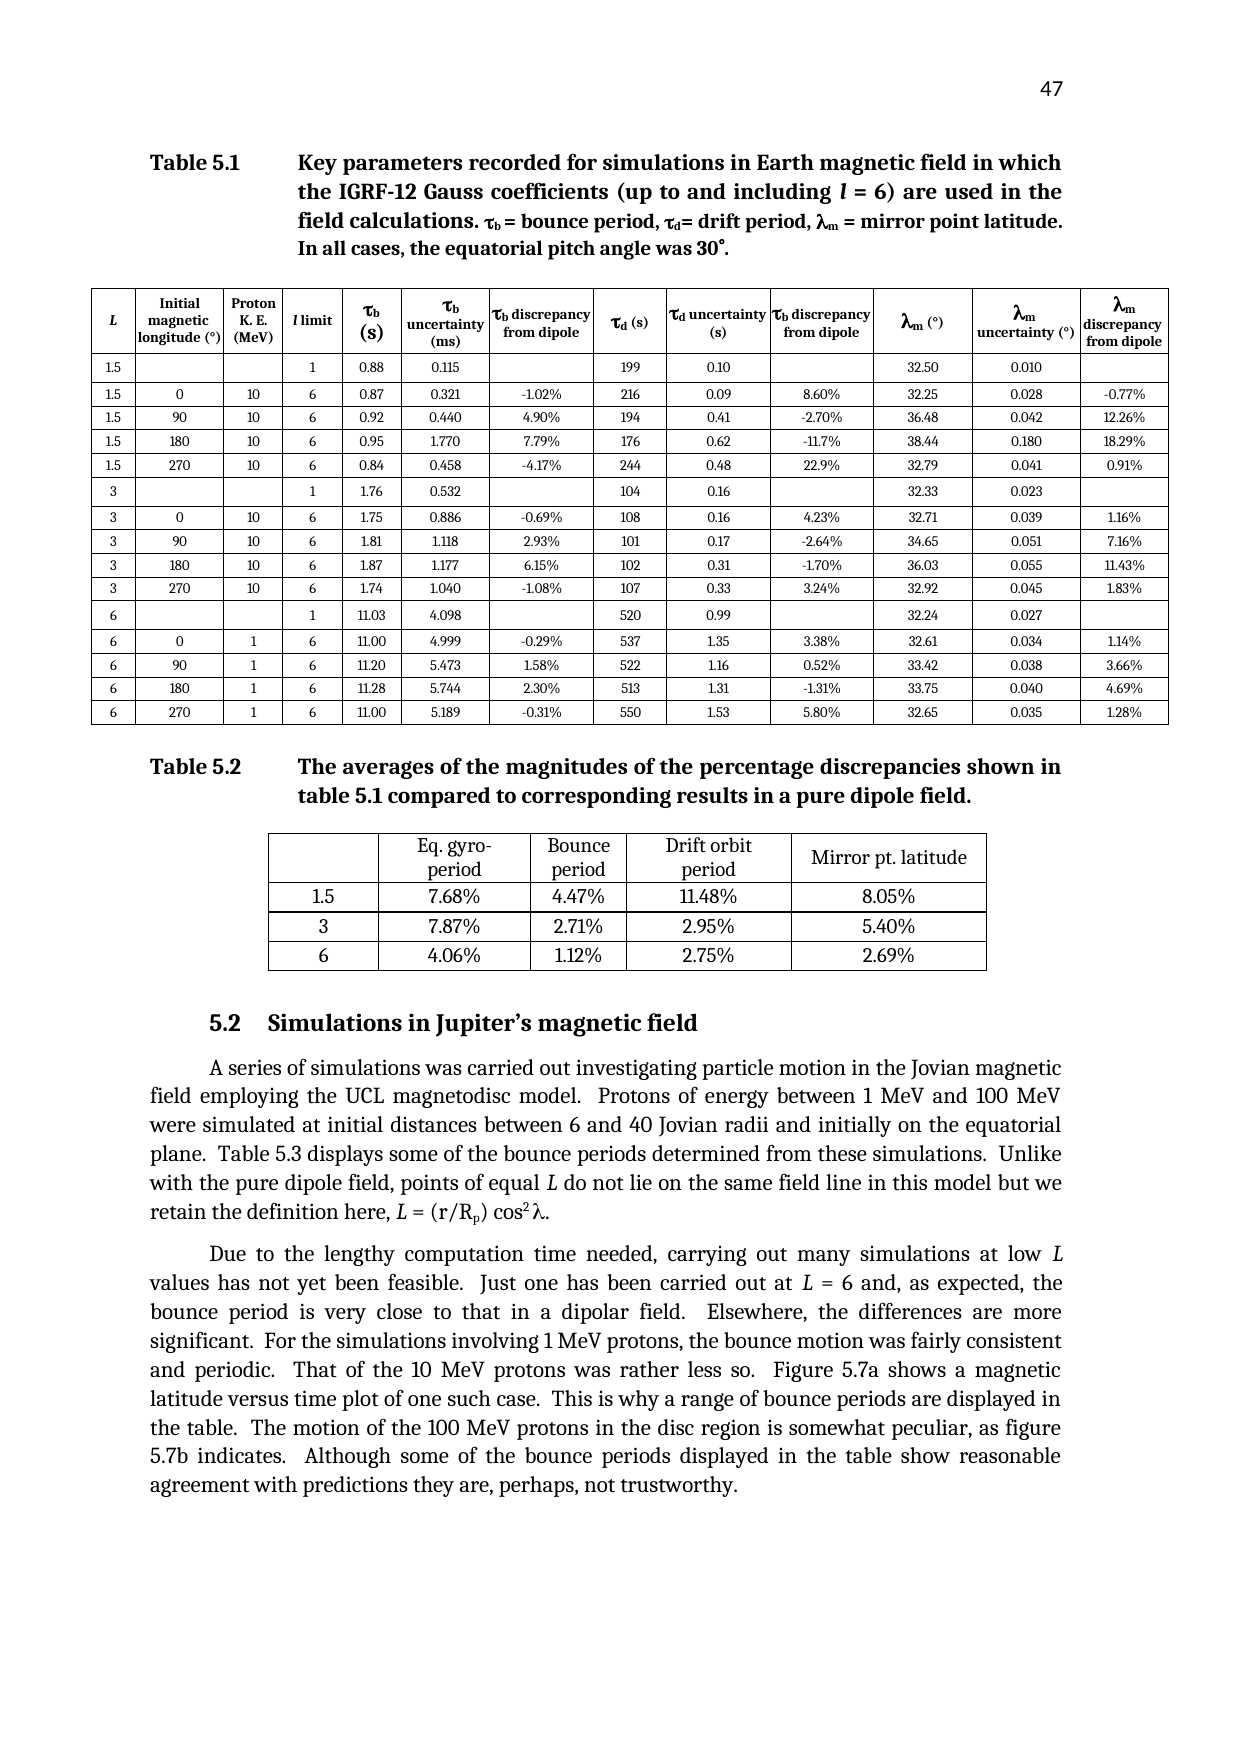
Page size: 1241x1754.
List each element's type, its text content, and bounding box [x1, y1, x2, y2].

table_cell 270 [136, 578, 223, 600]
table_cell 270 [136, 454, 223, 477]
table_cell 32.33 [874, 478, 972, 506]
table_header m uncertainty (°) [973, 289, 1080, 353]
table_cell 1 [283, 478, 342, 506]
table_cell 0.115 [402, 354, 489, 382]
table_cell 10 [224, 507, 282, 529]
table_cell 0.17 [667, 530, 770, 553]
table_cell 1 [224, 701, 282, 724]
table_cell 0.321 [402, 383, 489, 406]
table_cell 22.9% [771, 454, 873, 477]
table_cell 3 [92, 530, 135, 553]
table_cell 6 [283, 407, 342, 429]
table_cell 2.95% [627, 913, 791, 941]
table_cell 180 [136, 430, 223, 453]
table_cell 1.53 [667, 701, 770, 724]
table_cell 2.30% [490, 678, 593, 700]
table_cell 0.16 [667, 507, 770, 529]
table_cell 5.473 [402, 654, 489, 677]
table_cell 0.92 [343, 407, 401, 429]
table_cell 4.69% [1081, 678, 1168, 700]
table_cell 32.50 [874, 354, 972, 382]
table_cell 107 [594, 578, 666, 600]
table_cell [771, 601, 873, 629]
table_header [269, 834, 378, 882]
table_cell 11.03 [343, 601, 401, 629]
table_cell 6 [283, 630, 342, 653]
table_cell 10 [224, 530, 282, 553]
table_cell 1.74 [343, 578, 401, 600]
table_cell 10 [224, 554, 282, 577]
table_cell 11.00 [343, 630, 401, 653]
table_cell 32.61 [874, 630, 972, 653]
table_cell 0.028 [973, 383, 1080, 406]
table_cell 6 [283, 554, 342, 577]
table_cell 0.10 [667, 354, 770, 382]
table_cell 0.010 [973, 354, 1080, 382]
table_cell 7.68% [379, 883, 530, 911]
table_cell 6 [92, 654, 135, 677]
table_cell 36.48 [874, 407, 972, 429]
table_cell 33.75 [874, 678, 972, 700]
table_cell 10 [224, 407, 282, 429]
table_cell 1.83% [1081, 578, 1168, 600]
table_cell 0.045 [973, 578, 1080, 600]
table_cell -2.64% [771, 530, 873, 553]
table_header Bounce period [531, 834, 626, 882]
table_cell 522 [594, 654, 666, 677]
table_cell 1 [224, 678, 282, 700]
table_cell 6 [283, 678, 342, 700]
table_cell 102 [594, 554, 666, 577]
table_cell -1.31% [771, 678, 873, 700]
table_cell 216 [594, 383, 666, 406]
table_cell 6 [92, 678, 135, 700]
table_cell 0.09 [667, 383, 770, 406]
table_cell -0.29% [490, 630, 593, 653]
table_header d (s) [594, 289, 666, 353]
table_cell 1.28% [1081, 701, 1168, 724]
table_cell 101 [594, 530, 666, 553]
table_cell 11.43% [1081, 554, 1168, 577]
table_cell 1.12% [531, 942, 626, 970]
table_cell 0.41 [667, 407, 770, 429]
table_cell 10 [224, 578, 282, 600]
table_cell [136, 354, 223, 382]
table_header Mirror pt. latitude [792, 834, 986, 882]
table_cell 1.16 [667, 654, 770, 677]
text Table 5.1 Key parameters recorded for simulations in Earth magnetic field in which the IGRF-12 Gauss coefficients (up to and including l = 6) are used in the field calculations. b = bounce period, d= drift period, m = mirror point latitude. In all cases, the equatorial pitch angle was 30. [150, 150, 1063, 261]
table_cell 199 [594, 354, 666, 382]
table_cell 1.75 [343, 507, 401, 529]
table_cell 12.26% [1081, 407, 1168, 429]
table_cell -0.31% [490, 701, 593, 724]
table_cell 5.189 [402, 701, 489, 724]
table_cell 3.38% [771, 630, 873, 653]
table_cell 6.15% [490, 554, 593, 577]
table_cell 3 [92, 578, 135, 600]
table_cell -11.7% [771, 430, 873, 453]
table_cell [1081, 478, 1168, 506]
table_cell 1.14% [1081, 630, 1168, 653]
table_cell 1.177 [402, 554, 489, 577]
table_cell 7.87% [379, 913, 530, 941]
table_cell 6 [283, 578, 342, 600]
table_cell 10 [224, 430, 282, 453]
table_cell 1.35 [667, 630, 770, 653]
table_cell 32.25 [874, 383, 972, 406]
table_cell 34.65 [874, 530, 972, 553]
table_cell 8.60% [771, 383, 873, 406]
table_cell 1.5 [92, 354, 135, 382]
text Table 5.2 The averages of the magnitudes of the percentage discrepancies shown in table 5.1 compared to corresponding results in a pure dipole field. [150, 754, 1063, 809]
table_cell 0 [136, 507, 223, 529]
table_cell 194 [594, 407, 666, 429]
table_cell [490, 478, 593, 506]
table_cell 180 [136, 554, 223, 577]
table_cell 11.00 [343, 701, 401, 724]
table_cell 5.40% [792, 913, 986, 941]
table_header b discrepancy from dipole [771, 289, 873, 353]
table_cell 10 [224, 383, 282, 406]
table_cell 6 [92, 601, 135, 629]
table_cell 550 [594, 701, 666, 724]
table_cell [490, 354, 593, 382]
table_cell 0.055 [973, 554, 1080, 577]
table_cell 32.65 [874, 701, 972, 724]
table_header b (s) [343, 289, 401, 353]
table_cell [1081, 354, 1168, 382]
table_cell 18.29% [1081, 430, 1168, 453]
table_cell 0 [136, 630, 223, 653]
table_cell 11.20 [343, 654, 401, 677]
table_cell 3 [92, 478, 135, 506]
table_cell 0.91% [1081, 454, 1168, 477]
table_cell 6 [92, 630, 135, 653]
table_cell 7.16% [1081, 530, 1168, 553]
table_cell [771, 478, 873, 506]
table_cell [224, 354, 282, 382]
table_cell 1 [224, 654, 282, 677]
table_cell 32.79 [874, 454, 972, 477]
table_cell 1.5 [92, 430, 135, 453]
table_header b uncertainty (ms) [402, 289, 489, 353]
table_cell 1.770 [402, 430, 489, 453]
table_cell 0.023 [973, 478, 1080, 506]
table_cell 0.33 [667, 578, 770, 600]
table_cell 1.5 [92, 407, 135, 429]
table_cell 1.76 [343, 478, 401, 506]
text A series of simulations was carried out investigating particle motion in the Jovian magnetic field employing the UCL magnetodisc model. Protons of energy between 1 MeV and 100 MeV were simulated at initial distances between 6 and 40 Jovian radii and initially on the equatorial plane. Table 5.3 displays some of the bounce periods determined from these simulations. Unlike with the pure dipole field, points of equal L do not lie on the same field line in this model but we retain the definition here, L = (r/Rp) cos2 . [150, 1054, 1063, 1226]
table_cell [136, 601, 223, 629]
table_cell 1.87 [343, 554, 401, 577]
table_cell 520 [594, 601, 666, 629]
table_cell 38.44 [874, 430, 972, 453]
table_cell 90 [136, 407, 223, 429]
table_cell -1.08% [490, 578, 593, 600]
table_cell -0.69% [490, 507, 593, 529]
table_cell 0.035 [973, 701, 1080, 724]
table_cell 32.71 [874, 507, 972, 529]
table_cell 5.744 [402, 678, 489, 700]
table_cell 0.051 [973, 530, 1080, 553]
table_cell 0.042 [973, 407, 1080, 429]
table_cell -0.77% [1081, 383, 1168, 406]
table_cell 8.05% [792, 883, 986, 911]
table_header m (°) [874, 289, 972, 353]
table_header m discrepancy from dipole [1081, 289, 1168, 353]
table_cell 0.95 [343, 430, 401, 453]
table_cell 0.62 [667, 430, 770, 453]
table_cell 0.532 [402, 478, 489, 506]
table_cell 6 [269, 942, 378, 970]
table_cell 32.24 [874, 601, 972, 629]
table_cell [1081, 601, 1168, 629]
table_cell 11.48% [627, 883, 791, 911]
table_cell 1.5 [269, 883, 378, 911]
table_cell 6 [283, 383, 342, 406]
table_cell 513 [594, 678, 666, 700]
table_cell 0.48 [667, 454, 770, 477]
table_cell 270 [136, 701, 223, 724]
table_cell 3 [269, 913, 378, 941]
table_cell 4.23% [771, 507, 873, 529]
table_cell 537 [594, 630, 666, 653]
table_cell [771, 354, 873, 382]
table_cell 0.88 [343, 354, 401, 382]
table_cell 1.118 [402, 530, 489, 553]
table_cell -1.02% [490, 383, 593, 406]
table_cell 0.886 [402, 507, 489, 529]
table_cell 36.03 [874, 554, 972, 577]
table_cell 10 [224, 454, 282, 477]
table_cell 5.80% [771, 701, 873, 724]
table_cell 6 [283, 654, 342, 677]
table_cell 1 [224, 630, 282, 653]
table_cell 33.42 [874, 654, 972, 677]
table_cell 0.458 [402, 454, 489, 477]
table_cell 4.06% [379, 942, 530, 970]
table_cell 1.040 [402, 578, 489, 600]
table_cell 0.16 [667, 478, 770, 506]
table_cell 3.66% [1081, 654, 1168, 677]
table_cell 1 [283, 354, 342, 382]
table_cell 6 [283, 454, 342, 477]
table_cell 176 [594, 430, 666, 453]
table_cell 2.93% [490, 530, 593, 553]
table_cell 3.24% [771, 578, 873, 600]
table_cell 4.098 [402, 601, 489, 629]
table_cell 6 [283, 701, 342, 724]
table_cell 4.47% [531, 883, 626, 911]
table_cell 0.84 [343, 454, 401, 477]
table_cell [136, 478, 223, 506]
table_cell 3 [92, 554, 135, 577]
table_cell 0.027 [973, 601, 1080, 629]
subtitle Simulations in Jupiter’s magnetic field [209, 1009, 1063, 1038]
table_cell 90 [136, 530, 223, 553]
table_cell 0.040 [973, 678, 1080, 700]
table_cell [224, 601, 282, 629]
table_cell 4.999 [402, 630, 489, 653]
table_cell 6 [283, 430, 342, 453]
table_cell [490, 601, 593, 629]
table_cell 2.75% [627, 942, 791, 970]
table_cell -2.70% [771, 407, 873, 429]
table_cell 1.16% [1081, 507, 1168, 529]
table_cell 0 [136, 383, 223, 406]
table_header Proton K. E. (MeV) [224, 289, 282, 353]
table_cell 1.5 [92, 454, 135, 477]
table_cell 11.28 [343, 678, 401, 700]
table_cell 2.69% [792, 942, 986, 970]
table_header Drift orbit period [627, 834, 791, 882]
table_cell 32.92 [874, 578, 972, 600]
table_cell 0.180 [973, 430, 1080, 453]
table_cell 1.81 [343, 530, 401, 553]
table_cell 6 [283, 507, 342, 529]
table_cell 0.041 [973, 454, 1080, 477]
table_cell 180 [136, 678, 223, 700]
table_cell 7.79% [490, 430, 593, 453]
table_header d uncertainty (s) [667, 289, 770, 353]
table_header Eq. gyro-period [379, 834, 530, 882]
table_header b discrepancy from dipole [490, 289, 593, 353]
table_cell -1.70% [771, 554, 873, 577]
table_cell 4.90% [490, 407, 593, 429]
table_cell 2.71% [531, 913, 626, 941]
table_cell 0.99 [667, 601, 770, 629]
table_cell 0.039 [973, 507, 1080, 529]
table_cell 6 [283, 530, 342, 553]
text Due to the lengthy computation time needed, carrying out many simulations at low L values has not yet been feasible. Just one has been carried out at L = 6 and, as expected, the bounce period is very close to that in a dipolar field. Elsewhere, the differences are more significant. For the simulations involving 1 MeV protons, the bounce motion was fairly consistent and periodic. That of the 10 MeV protons was rather less so. Figure 5.7a shows a magnetic latitude versus time plot of one such case. This is why a range of bounce periods are displayed in the table. The motion of the 100 MeV protons in the disc region is somewhat peculiar, as figure 5.7b indicates. Although some of the bounce periods displayed in the table show reasonable agreement with predictions they are, perhaps, not trustworthy. [150, 1241, 1063, 1499]
table_cell 1.31 [667, 678, 770, 700]
table_header L [92, 289, 135, 353]
table_cell 108 [594, 507, 666, 529]
table_cell 0.038 [973, 654, 1080, 677]
table_cell 0.52% [771, 654, 873, 677]
table_cell 1 [283, 601, 342, 629]
table_header l limit [283, 289, 342, 353]
table_cell 0.440 [402, 407, 489, 429]
table_cell 0.31 [667, 554, 770, 577]
table_cell 0.034 [973, 630, 1080, 653]
table_header Initial magnetic longitude (°) [136, 289, 223, 353]
table_cell -4.17% [490, 454, 593, 477]
table_cell 90 [136, 654, 223, 677]
table_cell 0.87 [343, 383, 401, 406]
table_cell 1.5 [92, 383, 135, 406]
table_cell 104 [594, 478, 666, 506]
table_cell 1.58% [490, 654, 593, 677]
table_cell 3 [92, 507, 135, 529]
table_cell 244 [594, 454, 666, 477]
table_cell 6 [92, 701, 135, 724]
table_cell [224, 478, 282, 506]
